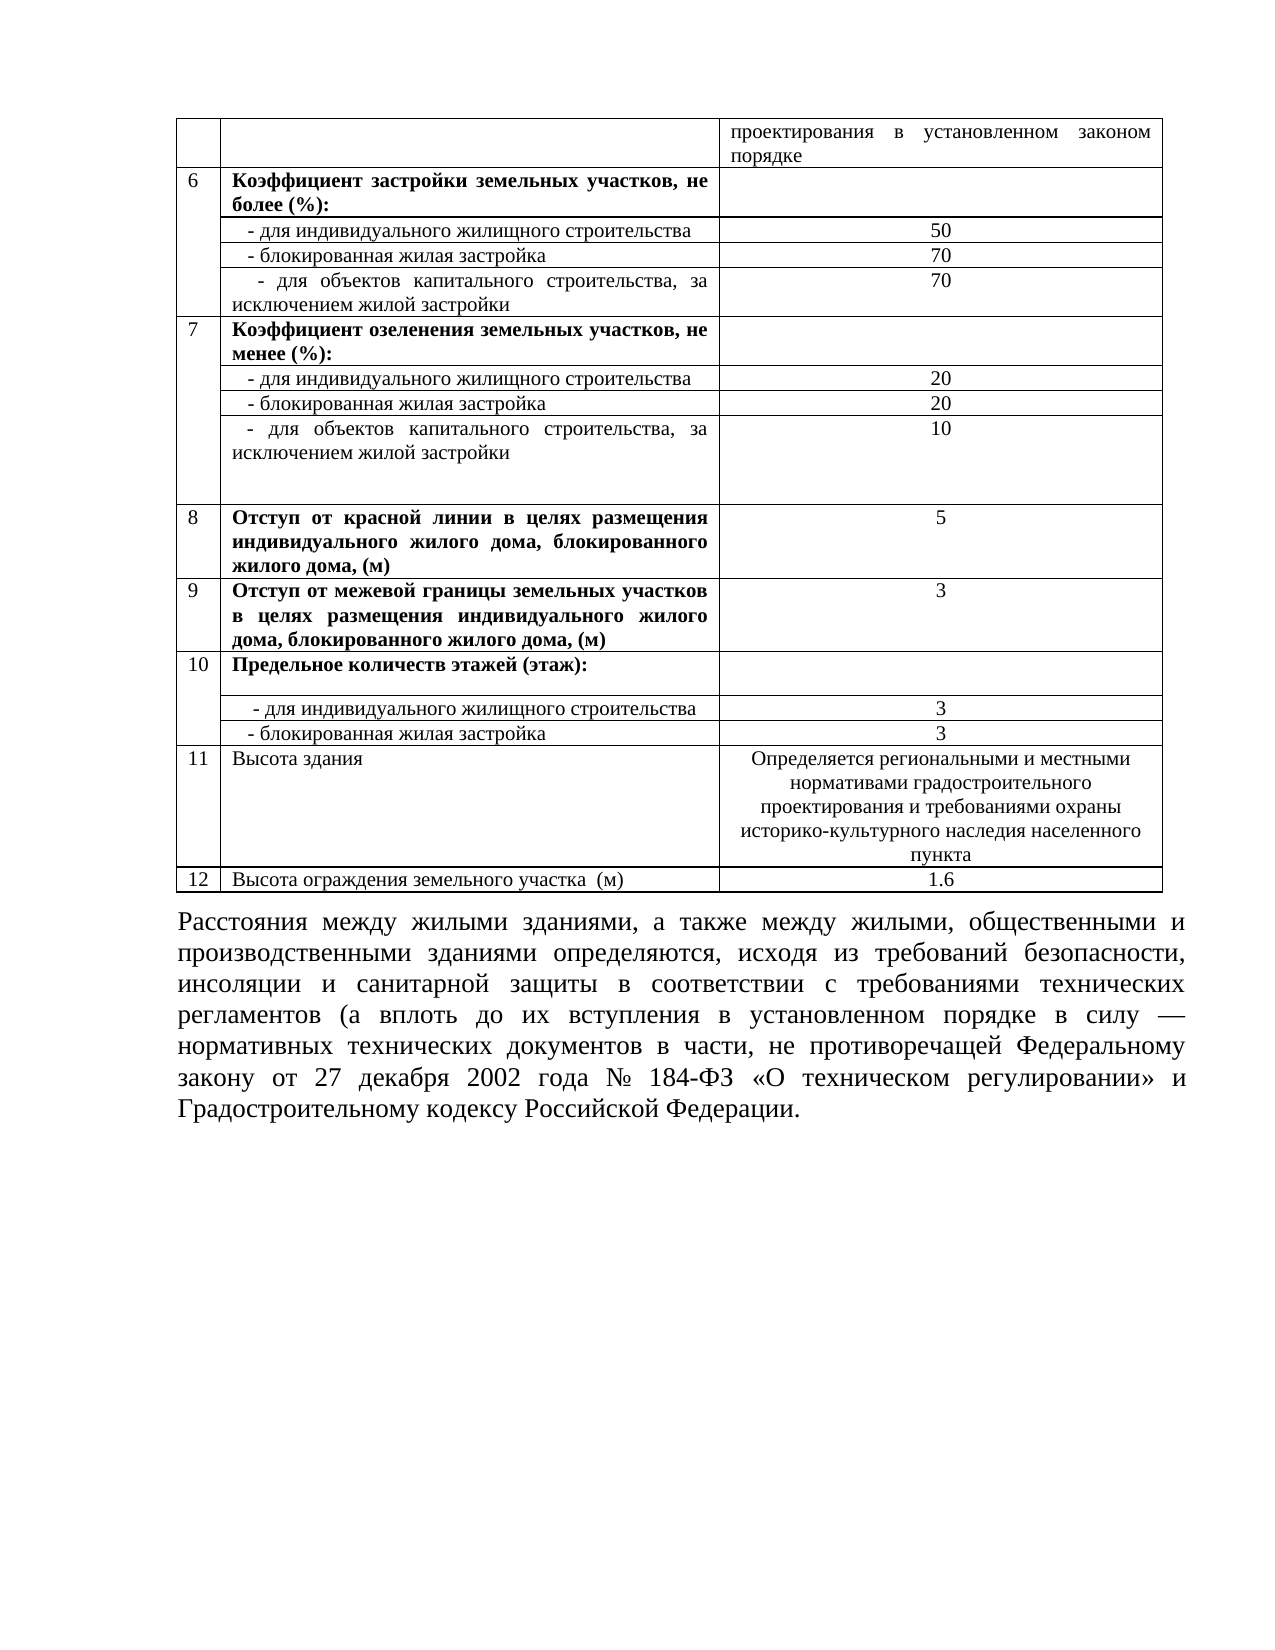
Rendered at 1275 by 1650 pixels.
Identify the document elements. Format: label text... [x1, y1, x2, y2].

table_cell 3 [720, 696, 1162, 720]
table_cell 70 [720, 268, 1162, 316]
table_cell - для индивидуального жилищного строительства [221, 366, 719, 390]
table_cell 10 [177, 652, 220, 745]
table_cell Высота здания [221, 746, 719, 866]
table_cell 3 [720, 579, 1162, 651]
table_cell 70 [720, 243, 1162, 267]
table_cell 7 [177, 317, 220, 504]
table_cell - для объектов капитального строительства, за исключением жилой застройки [221, 416, 719, 504]
table_cell 8 [177, 505, 220, 577]
table_cell 20 [720, 366, 1162, 390]
table_cell [720, 168, 1162, 216]
table_cell Коэффициент застройки земельных участков, не более (%): [221, 168, 719, 216]
text Расстояния между жилыми зданиями, а также между жилыми, общественными и производственными зданиями определяются, исходя из требований безопасности, инсоляции и санитарной защиты в соответствии с требованиями технических регламентов (а вплоть до их вступления в установленном порядке в силу — нормативных технических документов в части, не противоречащей Федеральному закону от 27 декабря 2002 года № 184-ФЗ «О техническом регулировании» и Градостроительному кодексу Российской Федерации. [177, 905, 1186, 1123]
table_cell 11 [177, 746, 220, 866]
table_cell 9 [177, 579, 220, 651]
table_cell 10 [720, 416, 1162, 504]
table_cell 6 [177, 168, 220, 316]
table_cell 20 [720, 391, 1162, 415]
table_cell Высота ограждения земельного участка (м) [221, 868, 719, 891]
table_cell - блокированная жилая застройка [221, 721, 719, 745]
table_cell - блокированная жилая застройка [221, 243, 719, 267]
table_cell Предельное количеств этажей (этаж): [221, 652, 719, 695]
table_cell 3 [720, 721, 1162, 745]
table_cell Отступ от межевой границы земельных участков в целях размещения индивидуального жилого дома, блокированного жилого дома, (м) [221, 579, 719, 651]
table_cell [720, 652, 1162, 695]
table_cell - для объектов капитального строительства, за исключением жилой застройки [221, 268, 719, 316]
table_cell 5 [177, 119, 220, 167]
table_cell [221, 119, 719, 167]
table_cell Отступ от красной линии в целях размещения индивидуального жилого дома, блокированного жилого дома, (м) [221, 505, 719, 577]
table_cell - блокированная жилая застройка [221, 391, 719, 415]
table_cell 50 [720, 218, 1162, 242]
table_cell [720, 119, 1162, 167]
table_cell Коэффициент озеленения земельных участков, не менее (%): [221, 317, 719, 365]
table_cell [720, 317, 1162, 365]
table_cell Определяется региональными и местными нормативами градостроительного проектирования и требованиями охраны историко-культурного наследия населенного пункта [720, 746, 1162, 866]
table_cell 12 [177, 868, 220, 891]
table_cell - для индивидуального жилищного строительства [221, 696, 719, 720]
table_cell 5 [720, 505, 1162, 577]
table_cell - для индивидуального жилищного строительства [221, 218, 719, 242]
table_cell 1.6 [720, 868, 1162, 891]
